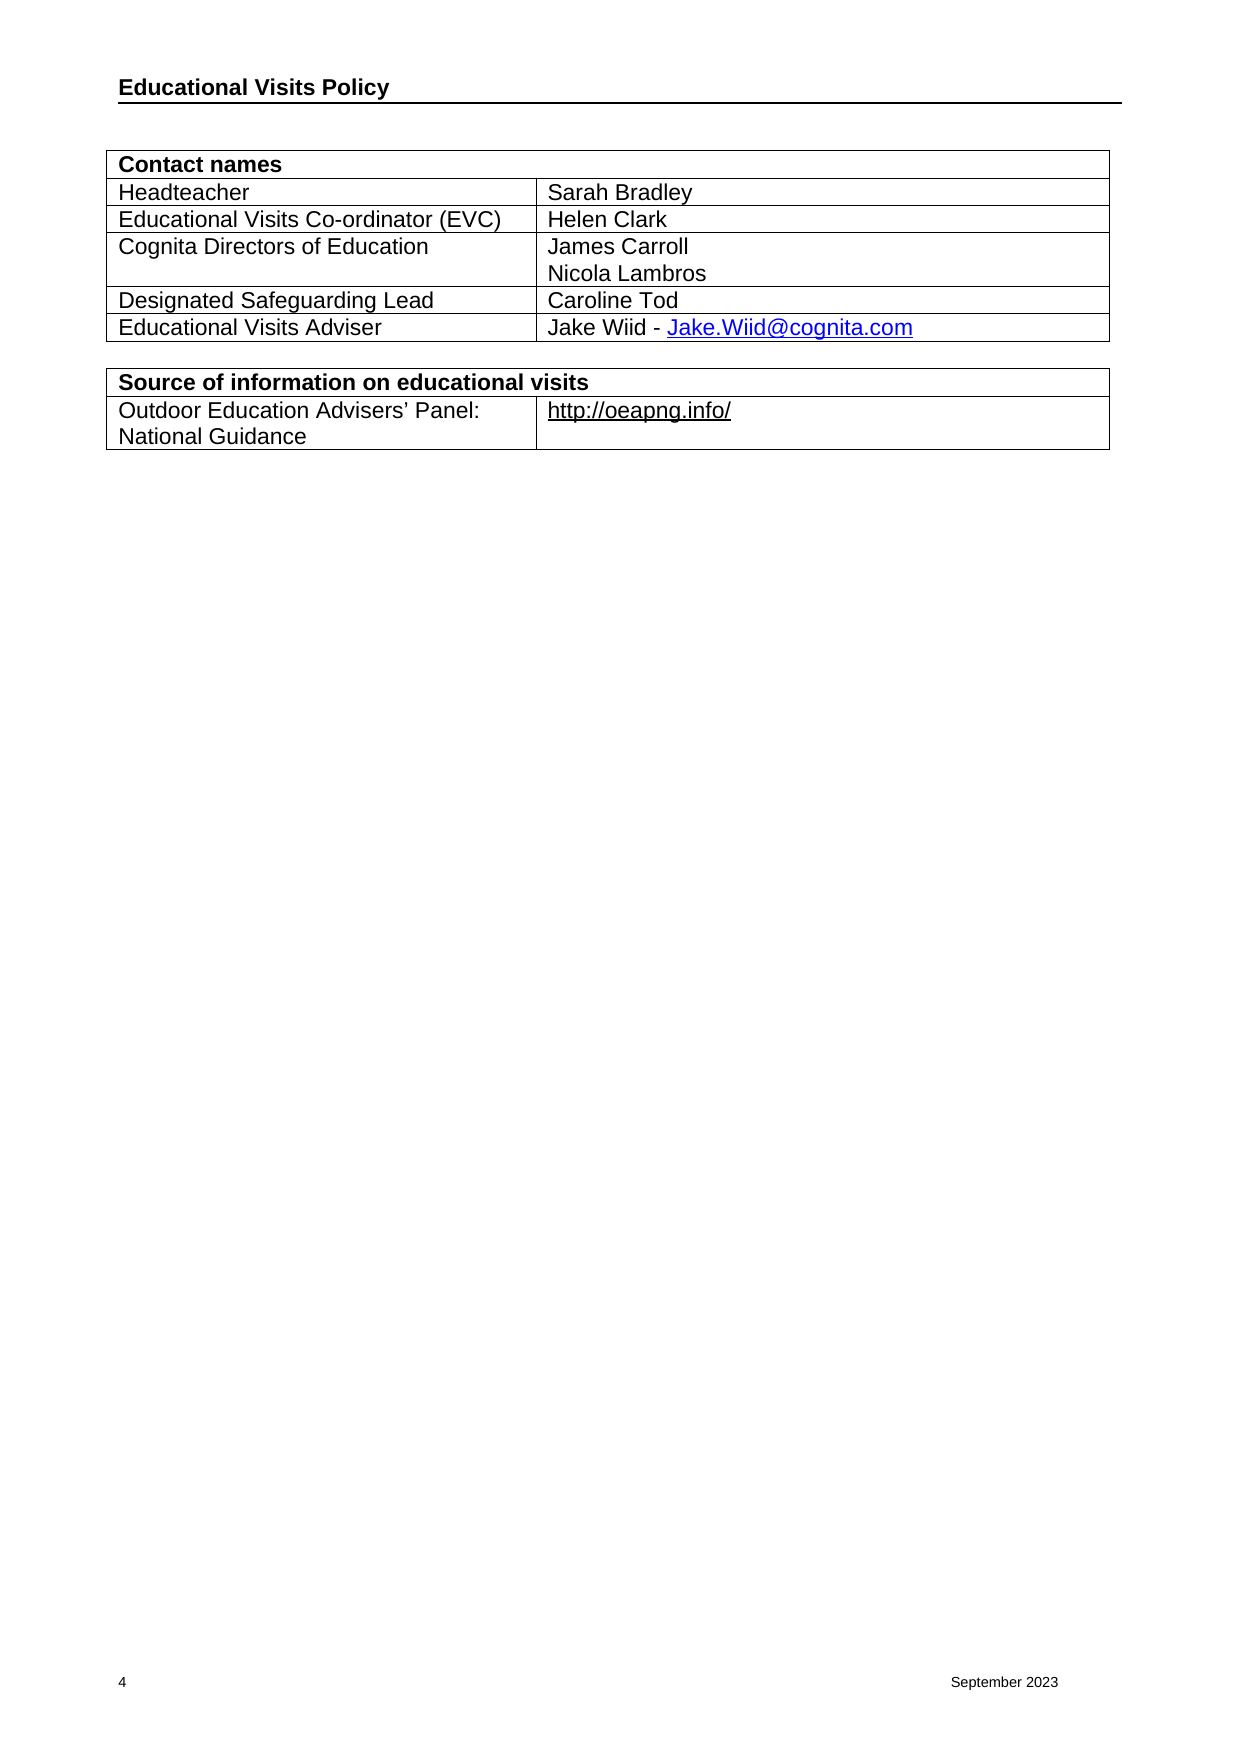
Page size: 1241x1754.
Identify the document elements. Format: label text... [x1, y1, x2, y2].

table_cell Designated Safeguarding Lead [107, 287, 536, 313]
table_header Source of information on educational visits [107, 369, 1109, 396]
table_cell Jake Wiid - Jake.Wiid@cognita.com [537, 314, 1109, 341]
table_header Contact names [107, 151, 1109, 177]
table_cell Cognita Directors of Education [107, 233, 536, 286]
table_cell Educational Visits Co-ordinator (EVC) [107, 206, 536, 232]
table_cell Helen Clark [537, 206, 1109, 232]
table_cell Caroline Tod [537, 287, 1109, 313]
table_cell Outdoor Education Advisers’ Panel: National Guidance [107, 397, 536, 449]
table_cell Educational Visits Adviser [107, 314, 536, 341]
table_cell Headteacher [107, 179, 536, 205]
table_cell James Carroll Nicola Lambros [537, 233, 1109, 286]
table_cell Sarah Bradley [537, 179, 1109, 205]
table_cell http://oeapng.info/ [537, 397, 1109, 449]
